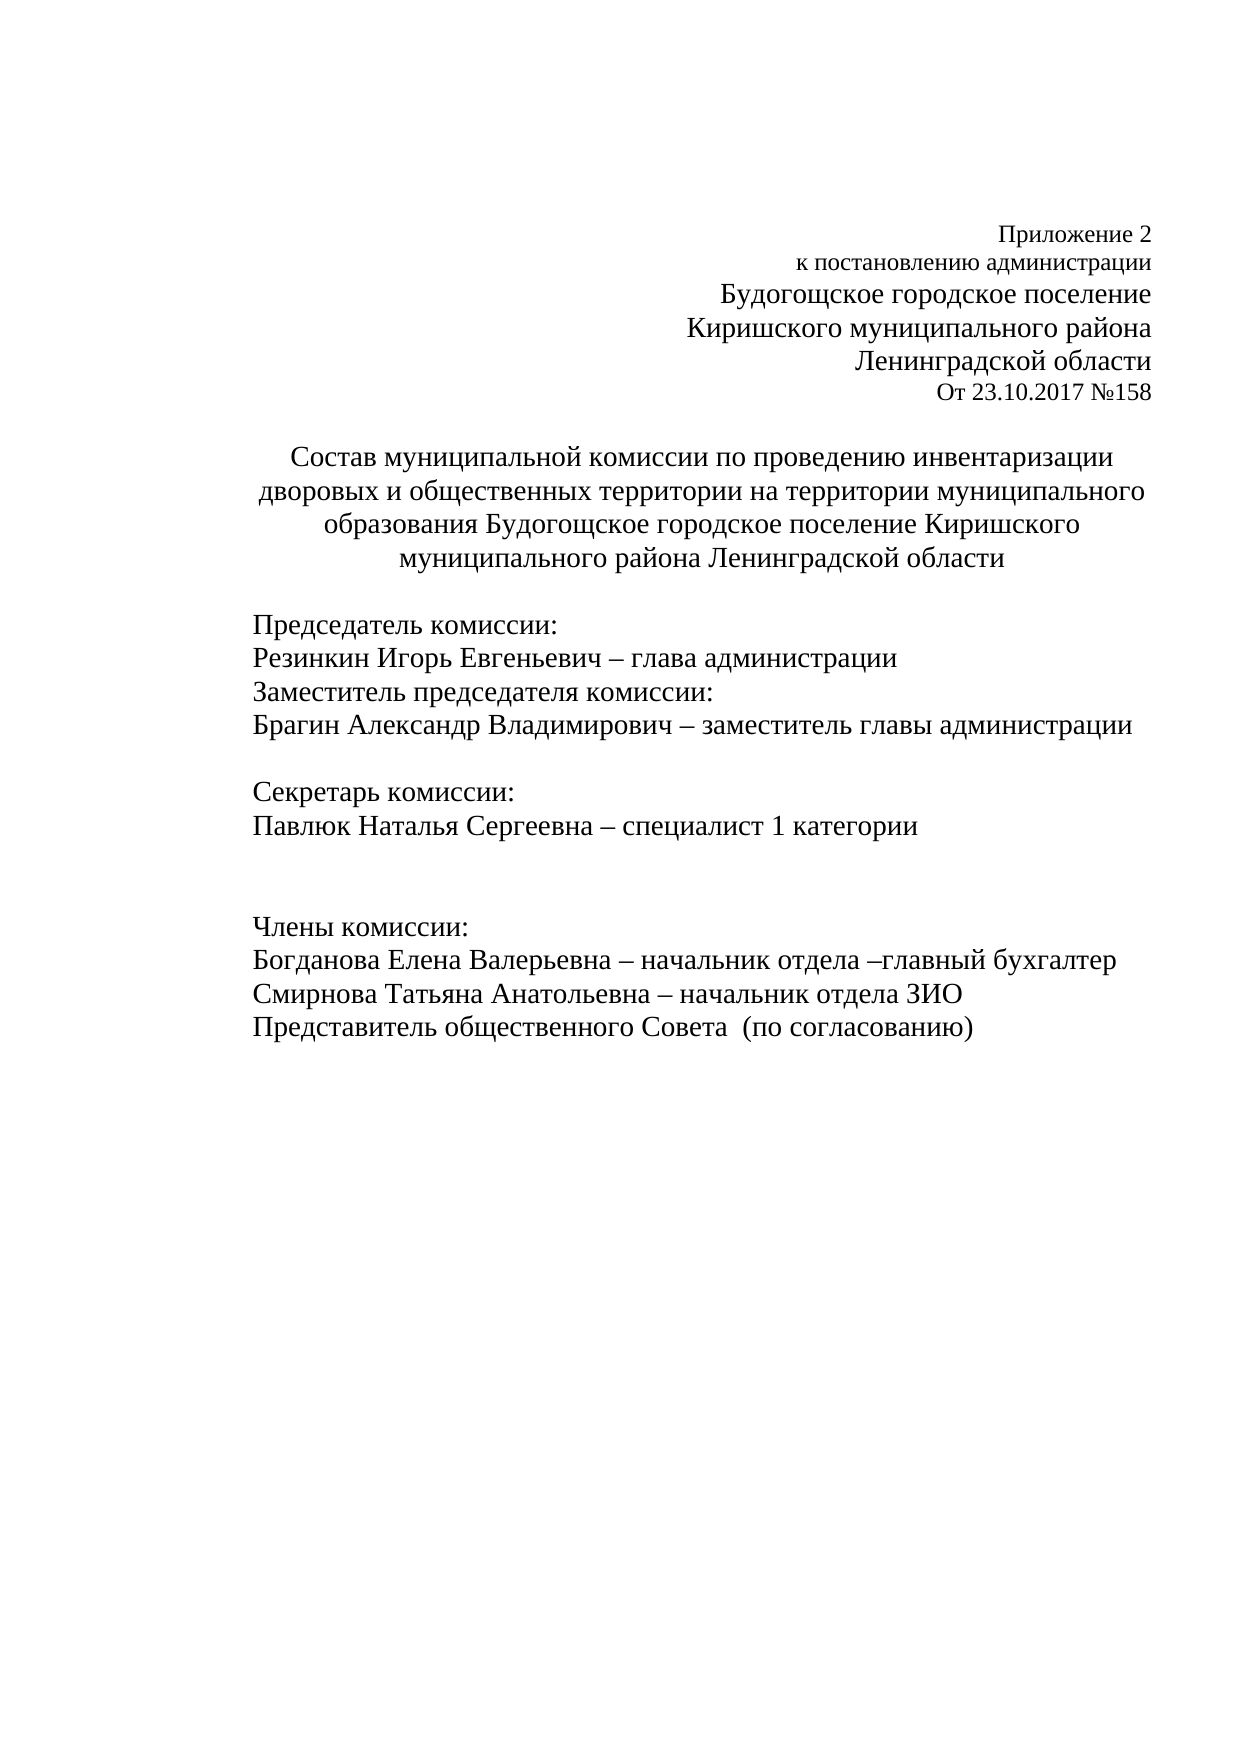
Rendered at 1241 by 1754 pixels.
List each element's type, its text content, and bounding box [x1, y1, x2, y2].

list Заместитель председателя комиссии: [252, 674, 1152, 707]
list Председатель комиссии: [252, 607, 1152, 640]
list Киришского муниципального района [252, 310, 1152, 343]
list Представитель общественного Совета (по согласованию) [252, 1009, 1152, 1043]
list Резинкин Игорь Евгеньевич – глава администрации [252, 640, 1152, 674]
list Ленинградской области [252, 343, 1152, 377]
list Члены комиссии: [252, 909, 1152, 942]
list Богданова Елена Валерьевна – начальник отдела –главный бухгалтер [252, 942, 1152, 976]
list Приложение 2 [252, 219, 1152, 247]
list к постановлению администрации [252, 247, 1152, 276]
list Будогощское городское поселение [252, 276, 1152, 310]
text От 23.10.2017 №158 [177, 377, 1152, 406]
list Смирнова Татьяна Анатольевна – начальник отдела ЗИО [252, 976, 1152, 1009]
list Состав муниципальной комиссии по проведению инвентаризации дворовых и общественных территории на территории муниципального образования Будогощское городское поселение Киришского муниципального района Ленинградской области [252, 439, 1152, 573]
list Секретарь комиссии: [252, 774, 1152, 808]
list Павлюк Наталья Сергеевна – специалист 1 категории [252, 808, 1152, 842]
list Брагин Александр Владимирович – заместитель главы администрации [252, 707, 1152, 741]
